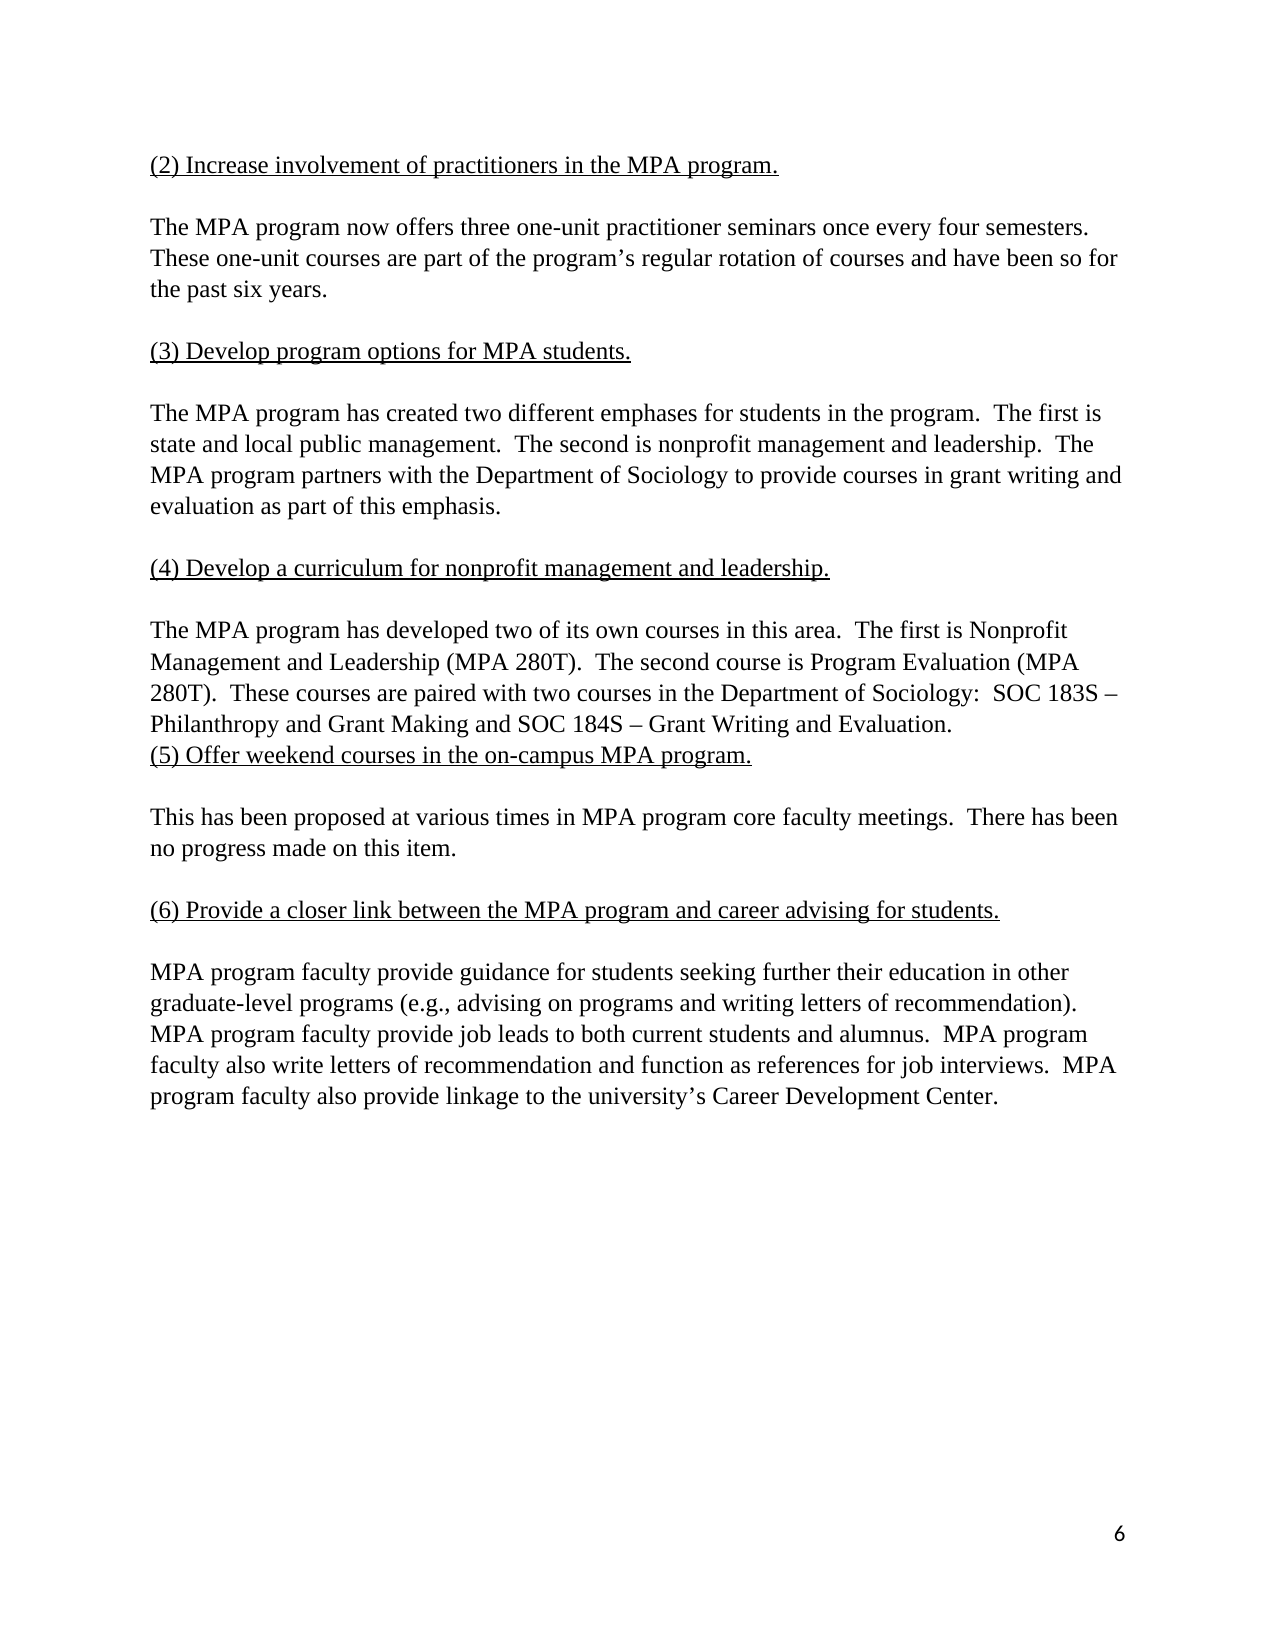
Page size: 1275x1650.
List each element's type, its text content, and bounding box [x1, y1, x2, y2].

text The MPA program now offers three one-unit practitioner seminars once every four semesters. These one-unit courses are part of the program’s regular rotation of courses and have been so for the past six years. [150, 212, 1125, 303]
text The MPA program has developed two of its own courses in this area. The first is Nonprofit Management and Leadership (MPA 280T). The second course is Program Evaluation (MPA 280T). These courses are paired with two courses in the Department of Sociology: SOC 183S –Philanthropy and Grant Making and SOC 184S – Grant Writing and Evaluation. [150, 616, 1125, 737]
text (3) Develop program options for MPA students. [150, 336, 1125, 365]
text This has been proposed at various times in MPA program core faculty meetings. There has been no progress made on this item. [150, 802, 1125, 862]
text The MPA program has created two different emphases for students in the program. The first is state and local public management. The second is nonprofit management and leadership. The MPA program partners with the Department of Sociology to provide courses in grant writing and evaluation as part of this emphasis. [150, 398, 1125, 520]
text (5) Offer weekend courses in the on-campus MPA program. [150, 740, 1125, 768]
text (2) Increase involvement of practitioners in the MPA program. [150, 150, 1125, 179]
text MPA program faculty provide guidance for students seeking further their education in other graduate-level programs (e.g., advising on programs and writing letters of recommendation). MPA program faculty provide job leads to both current students and alumnus. MPA program faculty also write letters of recommendation and function as references for job interviews. MPA program faculty also provide linkage to the university’s Career Development Center. [150, 957, 1125, 1110]
text (6) Provide a closer link between the MPA program and career advising for students. [150, 895, 1125, 924]
text (4) Develop a curriculum for nonprofit management and leadership. [150, 553, 1125, 582]
